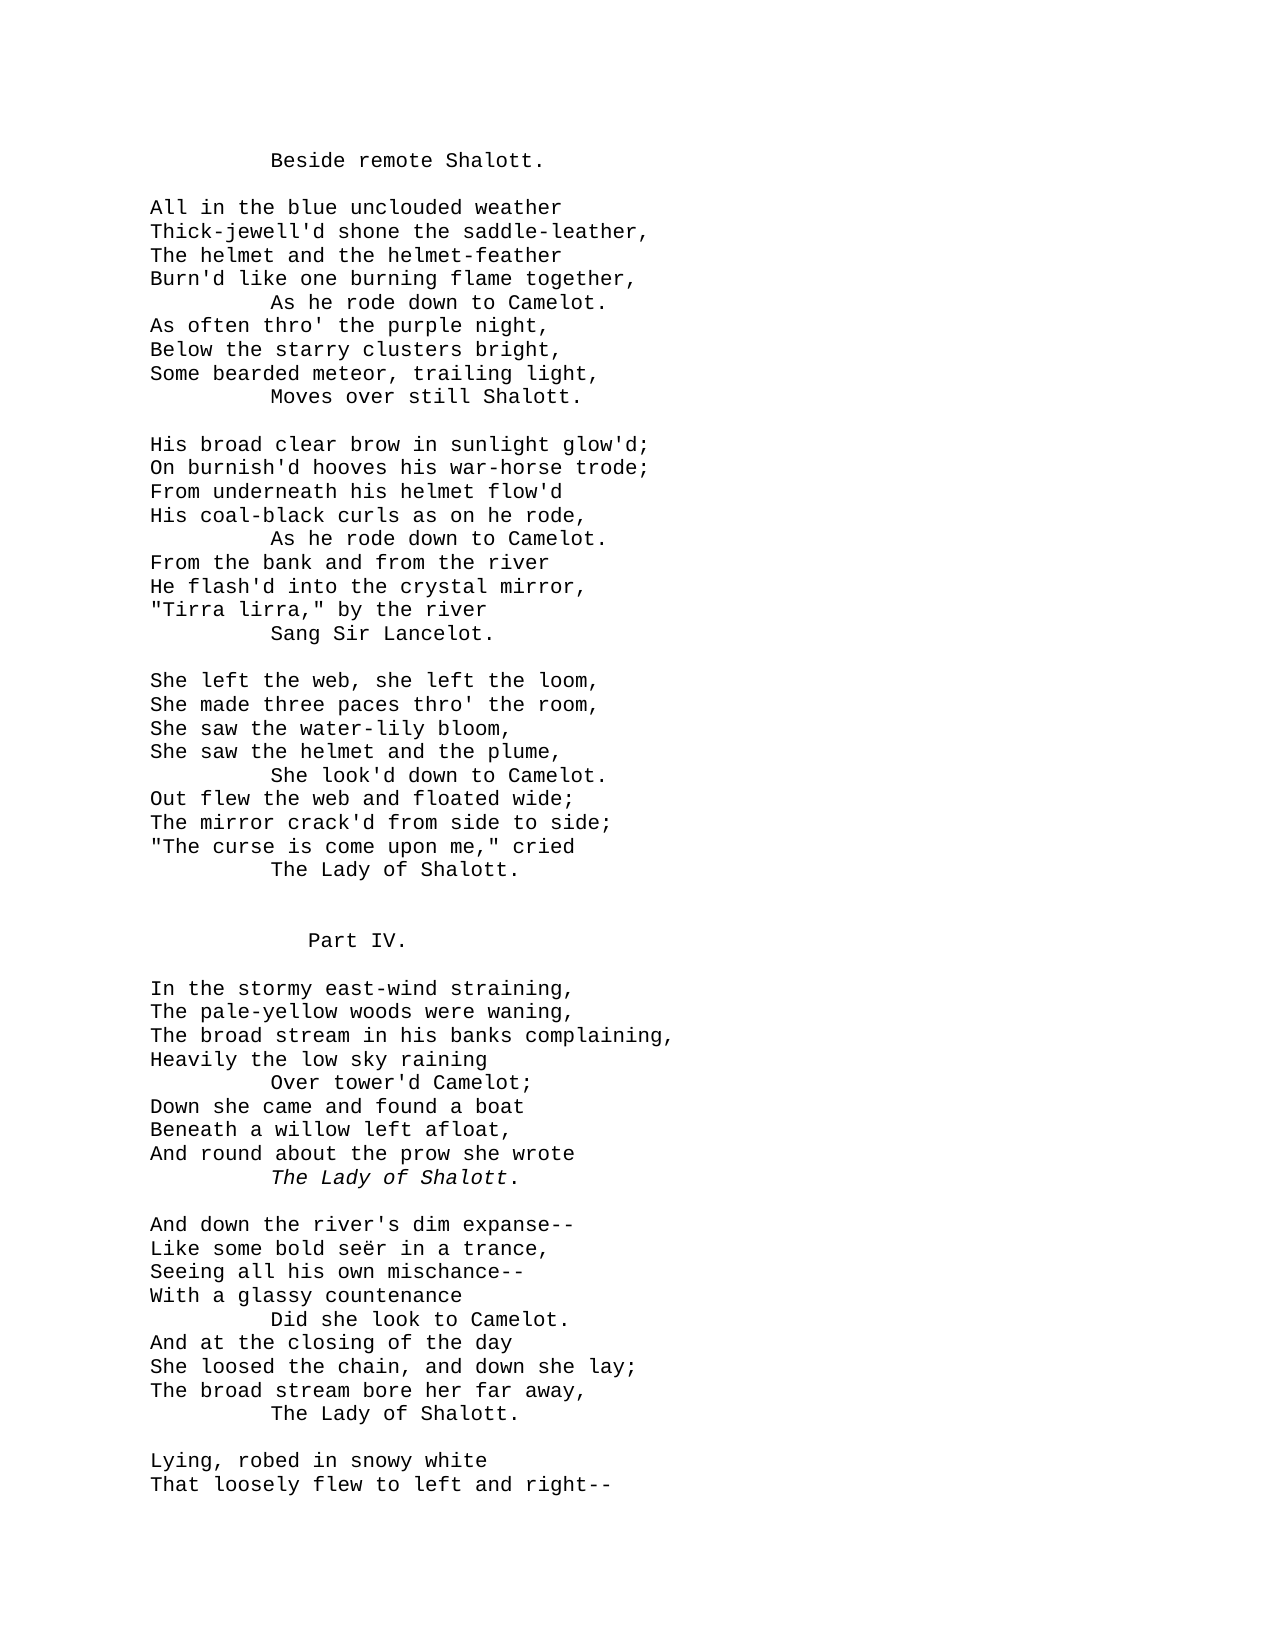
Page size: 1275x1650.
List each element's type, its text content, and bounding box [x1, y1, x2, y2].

text As he rode down to Camelot. [150, 528, 1125, 552]
text Out flew the web and floated wide; [150, 788, 1125, 812]
text As often thro' the purple night, [150, 316, 1125, 339]
text With a glassy countenance [150, 1285, 1125, 1309]
text "The curse is come upon me," cried [150, 836, 1125, 859]
text The broad stream in his banks complaining, [150, 1025, 1125, 1048]
text The mirror crack'd from side to side; [150, 812, 1125, 836]
text He flash'd into the crystal mirror, [150, 576, 1125, 599]
text The helmet and the helmet-feather [150, 244, 1125, 268]
text Beneath a willow left afloat, [150, 1119, 1125, 1143]
text The pale-yellow woods were waning, [150, 1001, 1125, 1025]
text Down she came and found a boat [150, 1096, 1125, 1119]
text The Lady of Shalott. [150, 1403, 1125, 1427]
text The Lady of Shalott. [150, 1167, 1125, 1190]
text The broad stream bore her far away, [150, 1379, 1125, 1403]
text All in the blue unclouded weather [150, 197, 1125, 221]
text The Lady of Shalott. [150, 859, 1125, 883]
text From underneath his helmet flow'd [150, 481, 1125, 505]
text As he rode down to Camelot. [150, 292, 1125, 316]
text Thick-jewell'd shone the saddle-leather, [150, 221, 1125, 244]
text Did she look to Camelot. [150, 1309, 1125, 1332]
text Moves over still Shalott. [150, 386, 1125, 410]
text Burn'd like one burning flame together, [150, 268, 1125, 292]
text Seeing all his own mischance-- [150, 1261, 1125, 1285]
text Heavily the low sky raining [150, 1048, 1125, 1072]
text Part IV. [150, 930, 1125, 954]
text From the bank and from the river [150, 552, 1125, 576]
text And down the river's dim expanse-- [150, 1214, 1125, 1238]
text Over tower'd Camelot; [150, 1072, 1125, 1096]
text That loosely flew to left and right-- [150, 1474, 1125, 1498]
text Some bearded meteor, trailing light, [150, 363, 1125, 386]
text She saw the helmet and the plume, [150, 741, 1125, 765]
text Sang Sir Lancelot. [150, 623, 1125, 647]
text His broad clear brow in sunlight glow'd; [150, 434, 1125, 457]
text Below the starry clusters bright, [150, 339, 1125, 363]
text Beside remote Shalott. [150, 150, 1125, 174]
text She look'd down to Camelot. [150, 765, 1125, 788]
text And at the closing of the day [150, 1332, 1125, 1356]
text She saw the water-lily bloom, [150, 717, 1125, 741]
text She left the web, she left the loom, [150, 670, 1125, 694]
text And round about the prow she wrote [150, 1143, 1125, 1167]
text Lying, robed in snowy white [150, 1451, 1125, 1474]
text She made three paces thro' the room, [150, 694, 1125, 717]
text In the stormy east-wind straining, [150, 978, 1125, 1001]
text On burnish'd hooves his war-horse trode; [150, 457, 1125, 481]
text His coal-black curls as on he rode, [150, 505, 1125, 528]
text "Tirra lirra," by the river [150, 599, 1125, 623]
text She loosed the chain, and down she lay; [150, 1356, 1125, 1379]
text Like some bold seër in a trance, [150, 1238, 1125, 1261]
